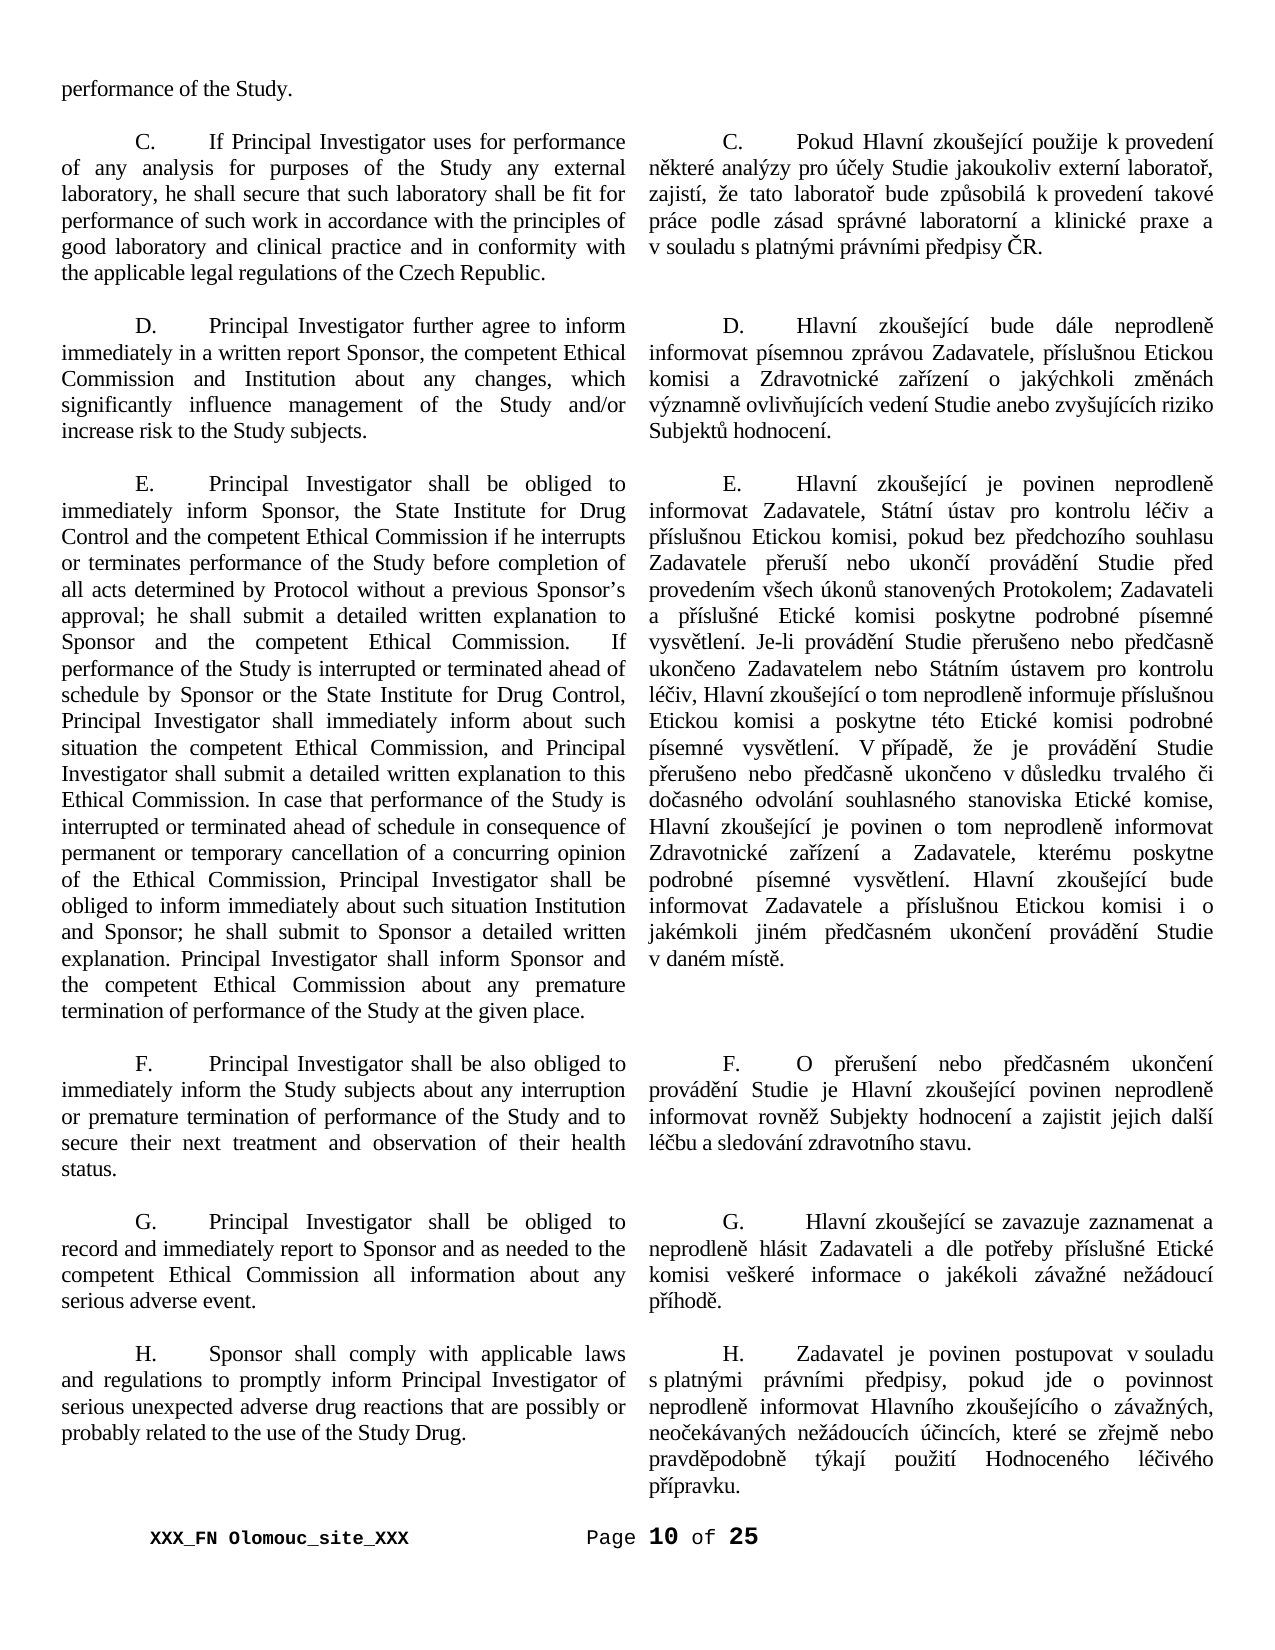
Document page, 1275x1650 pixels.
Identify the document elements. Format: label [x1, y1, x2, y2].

table_cell [50, 75, 637, 1498]
table_cell [638, 75, 1225, 1498]
